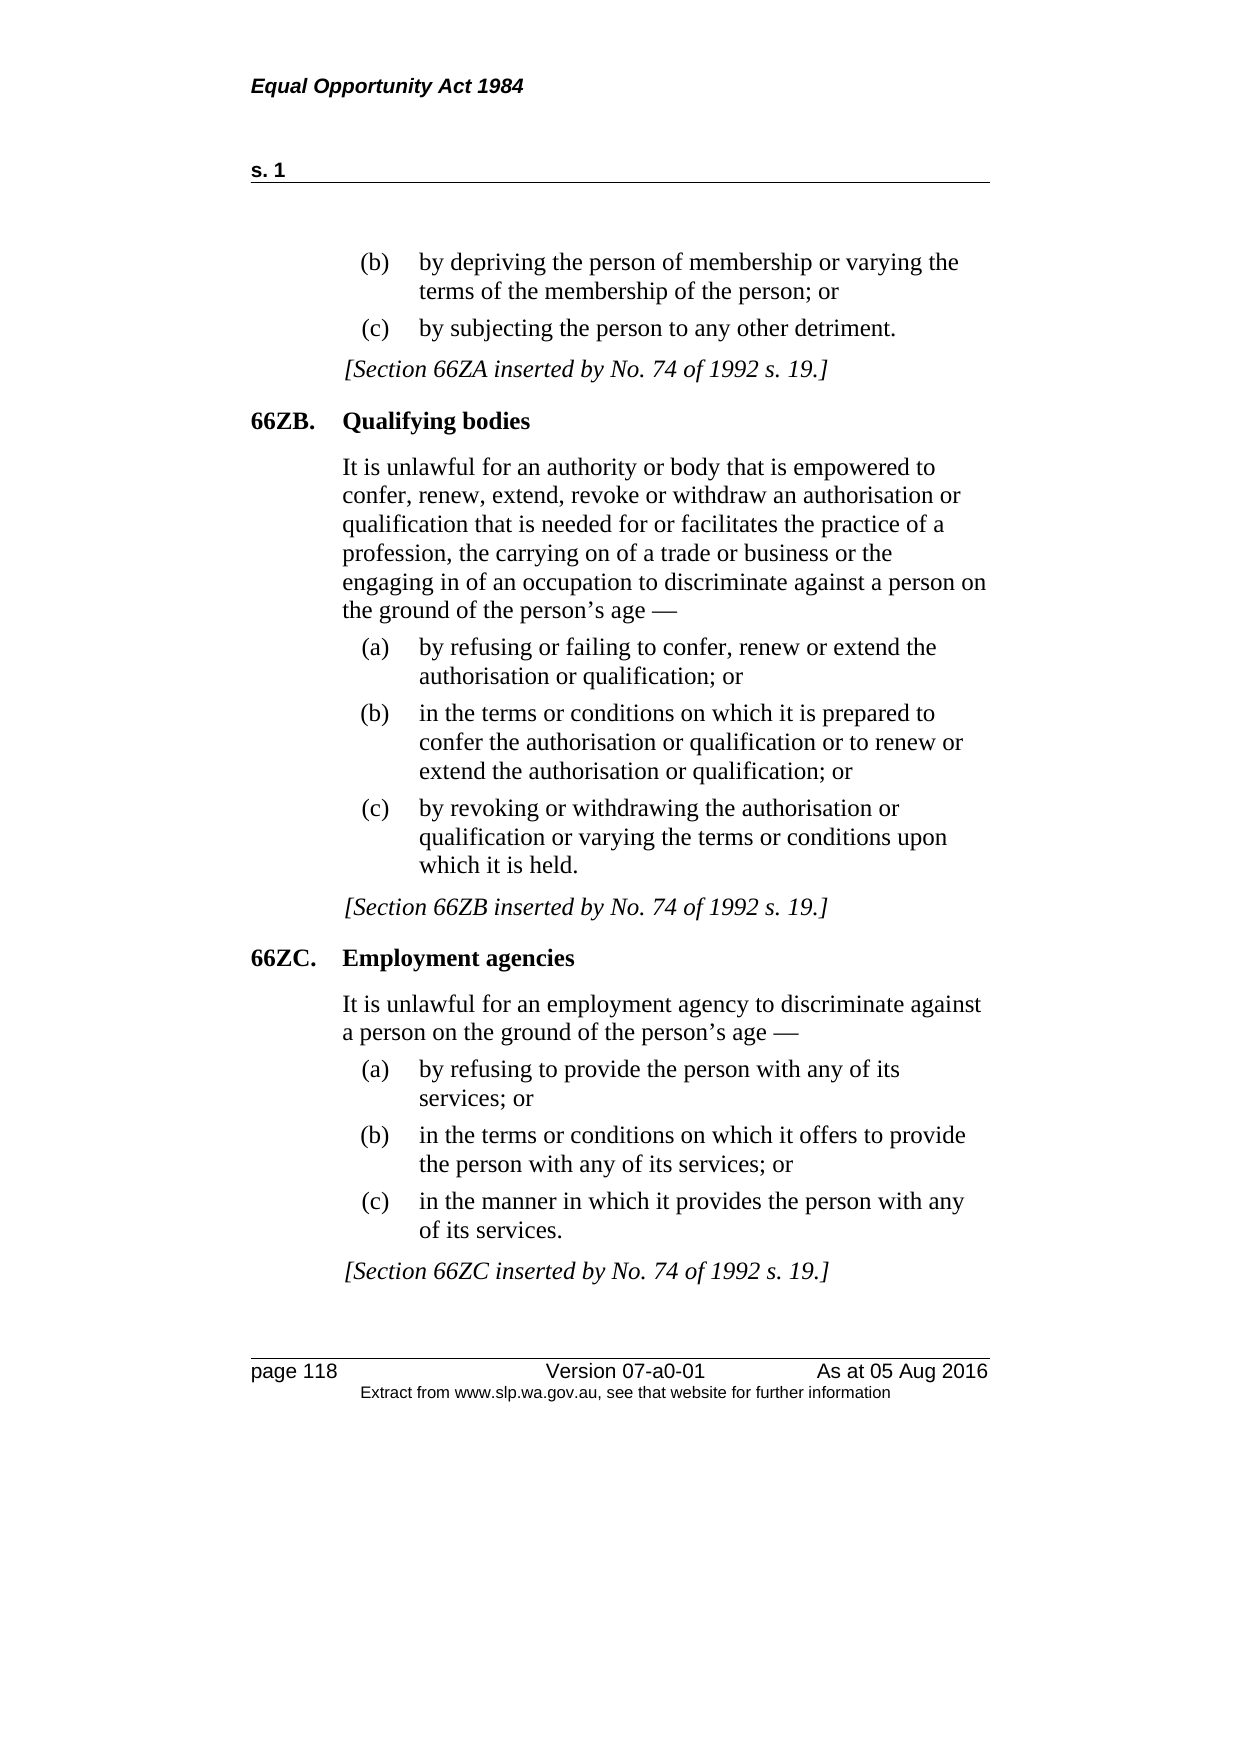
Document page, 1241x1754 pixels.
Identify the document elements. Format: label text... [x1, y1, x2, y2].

text (c) by subjecting the person to any other detriment. [251, 313, 990, 342]
text It is unlawful for an authority or body that is empowered to confer, renew, extend, revoke or withdraw an authorisation or qualification that is needed for or facilitates the practice of a profession, the carrying on of a trade or business or the engaging in of an occupation to discriminate against a person on the ground of the person’s age — [251, 452, 990, 624]
text (c) by revoking or withdrawing the authorisation or qualification or varying the terms or conditions upon which it is held. [251, 793, 990, 879]
text (c) in the manner in which it provides the person with any of its services. [251, 1186, 990, 1244]
text [Section 66ZC inserted by No. 74 of 1992 s. 19.] [251, 1256, 990, 1285]
text (b) in the terms or conditions on which it is prepared to confer the authorisation or qualification or to renew or extend the authorisation or qualification; or [251, 698, 990, 784]
subtitle 66ZC. Employment agencies [251, 943, 990, 972]
text It is unlawful for an employment agency to discriminate against a person on the ground of the person’s age — [251, 989, 990, 1046]
text (a) by refusing to provide the person with any of its services; or [251, 1054, 990, 1112]
text (b) by depriving the person of membership or varying the terms of the membership of the person; or [251, 247, 990, 305]
text (a) by refusing or failing to confer, renew or extend the authorisation or qualification; or [251, 632, 990, 690]
text [Section 66ZA inserted by No. 74 of 1992 s. 19.] [251, 354, 990, 383]
subtitle 66ZB. Qualifying bodies [251, 406, 990, 435]
text [Section 66ZB inserted by No. 74 of 1992 s. 19.] [251, 892, 990, 920]
text (b) in the terms or conditions on which it offers to provide the person with any of its services; or [251, 1120, 990, 1178]
